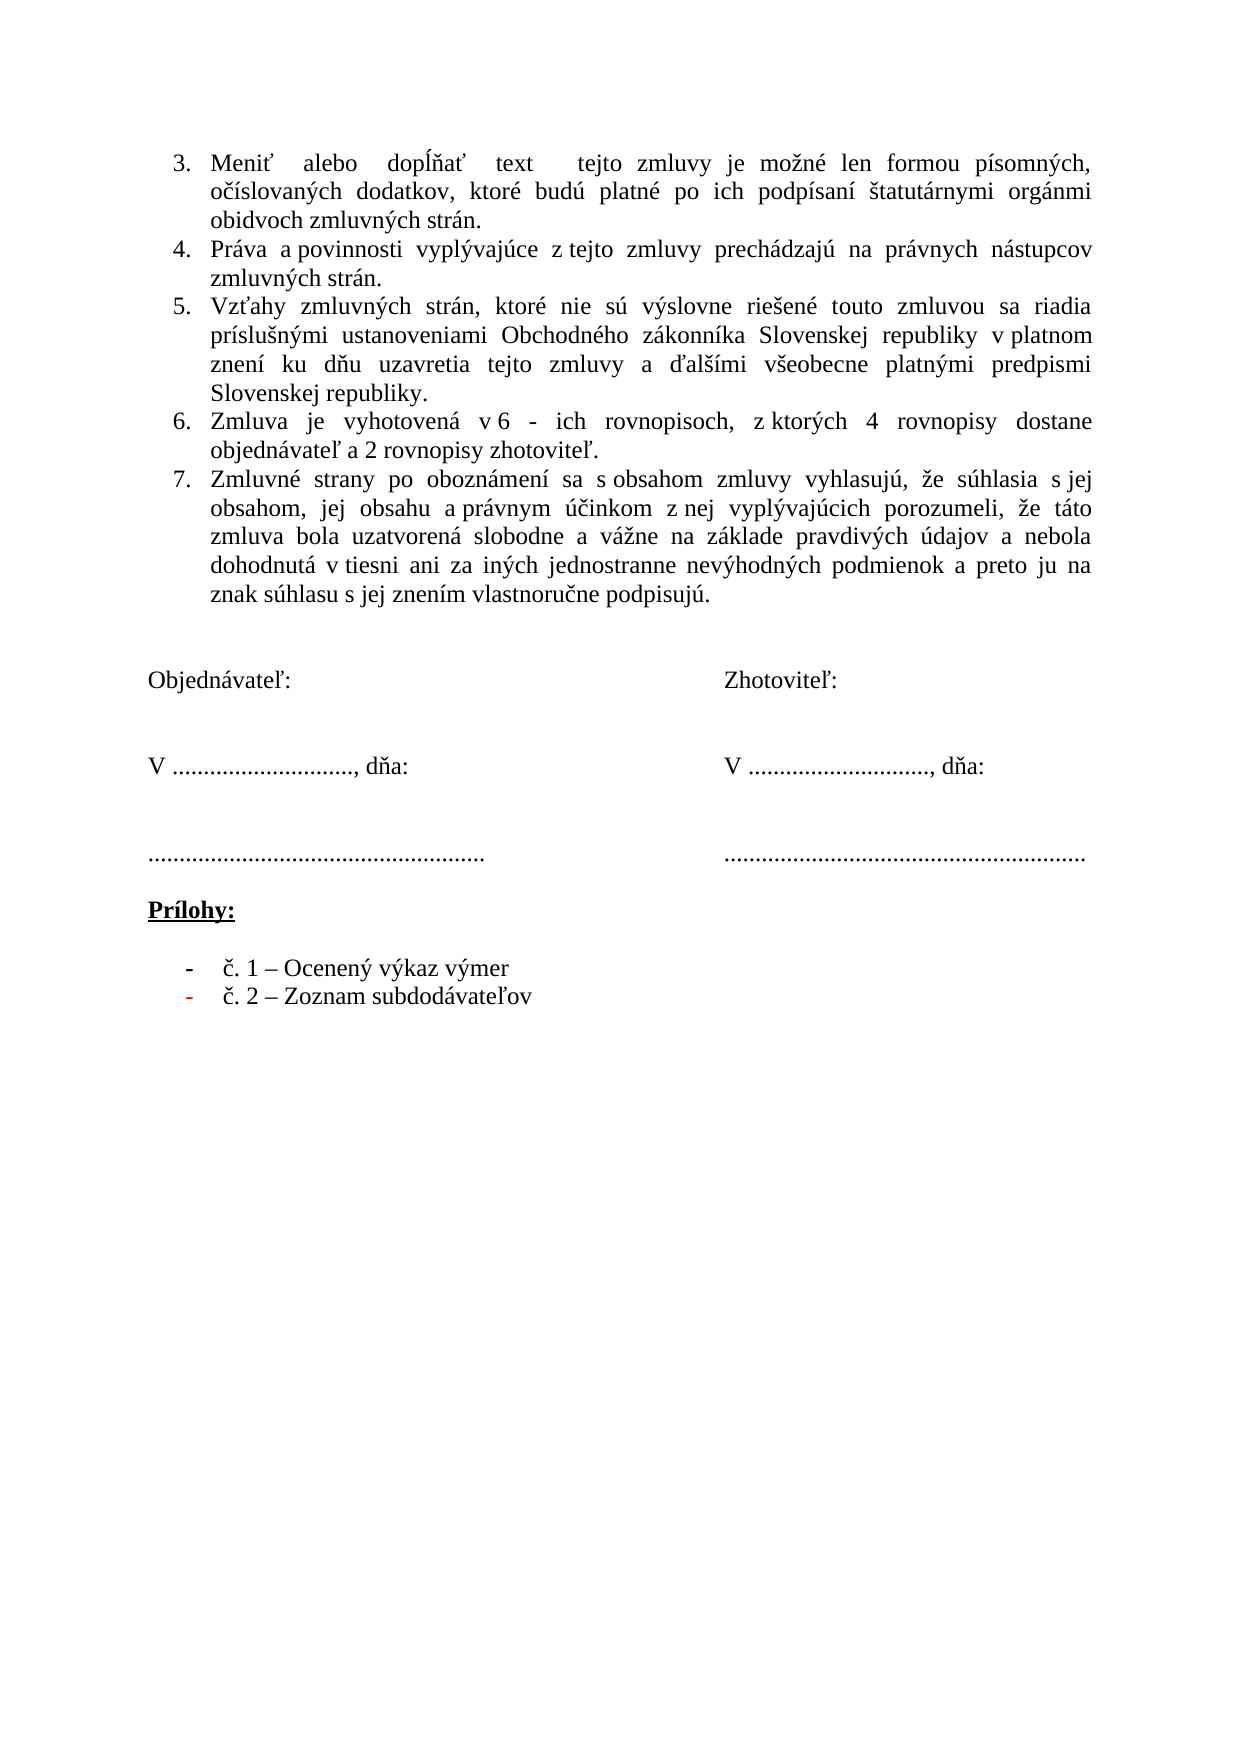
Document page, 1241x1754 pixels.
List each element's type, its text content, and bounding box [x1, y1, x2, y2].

text Objednávateľ: Zhotoviteľ: [148, 665, 1093, 694]
list Meniť alebo dopĺňať text tejto zmluvy je možné len formou písomných, očíslovaných dodatkov, ktoré budú platné po ich podpísaní štatutárnymi orgánmi obidvoch zmluvných strán. [173, 148, 1093, 234]
list Zmluvné strany po oboznámení sa s obsahom zmluvy vyhlasujú, že súhlasia s jej obsahom, jej obsahu a právnym účinkom z nej vyplývajúcich porozumeli, že táto zmluva bola uzatvorená slobodne a vážne na základe pravdivých údajov a nebola dohodnutá v tiesni ani za iných jednostranne nevýhodných podmienok a preto ju na znak súhlasu s jej znením vlastnoručne podpisujú. [173, 464, 1093, 608]
list č. 1 – Ocenený výkaz výmer [185, 953, 1093, 981]
list Zmluva je vyhotovená v 6 - ich rovnopisoch, z ktorých 4 rovnopisy dostane objednávateľ a 2 rovnopisy zhotoviteľ. [173, 406, 1093, 464]
text V ............................., dňa: V ............................., dňa: [148, 751, 1093, 780]
list Práva a povinnosti vyplývajúce z tejto zmluvy prechádzajú na právnych nástupcov zmluvných strán. [173, 234, 1093, 291]
list Vzťahy zmluvných strán, ktoré nie sú výslovne riešené touto zmluvou sa riadia príslušnými ustanoveniami Obchodného zákonníka Slovenskej republiky v platnom znení ku dňu uzavretia tejto zmluvy a ďalšími všeobecne platnými predpismi Slovenskej republiky. [173, 291, 1093, 406]
text Prílohy: [148, 895, 1093, 924]
text ...................................................... .......................................................... [148, 838, 1093, 866]
list č. 2 – Zoznam subdodávateľov [185, 981, 1093, 1010]
